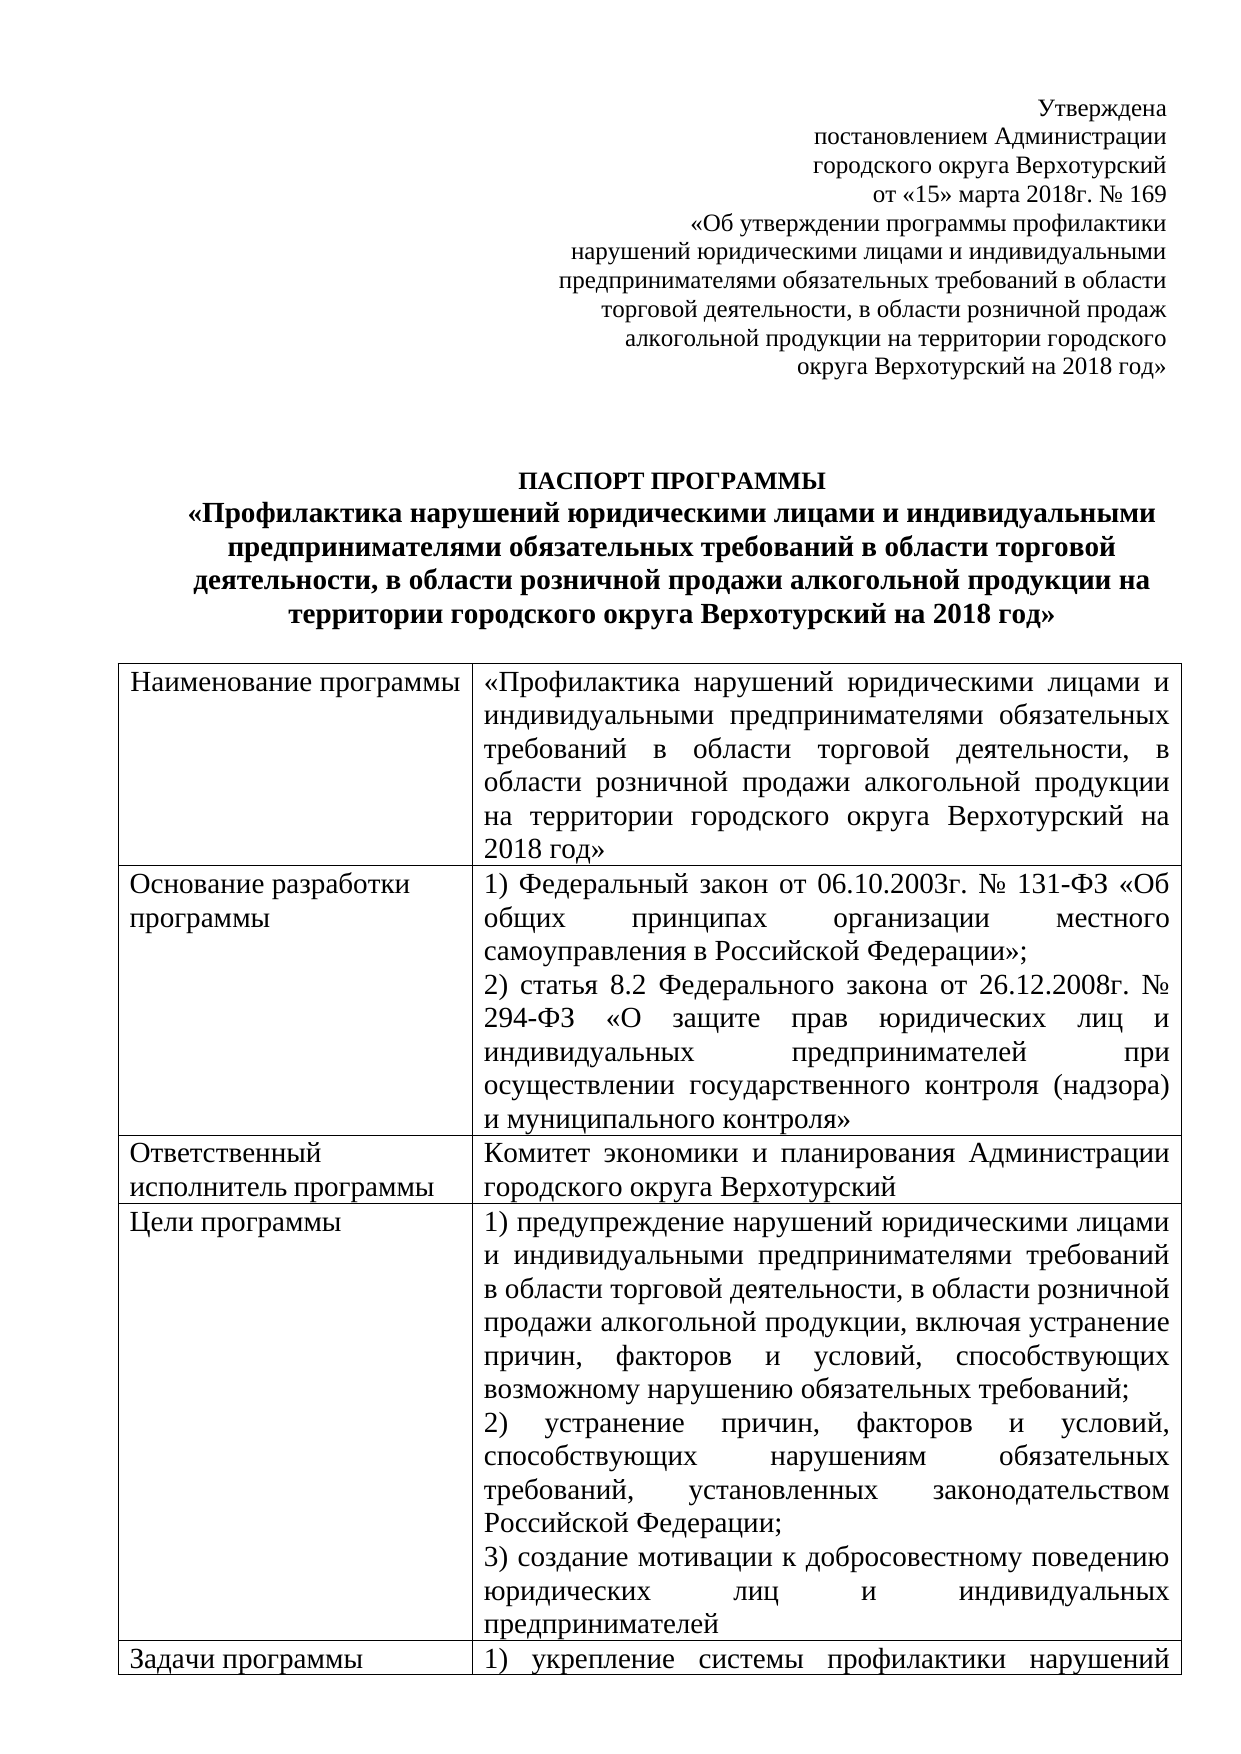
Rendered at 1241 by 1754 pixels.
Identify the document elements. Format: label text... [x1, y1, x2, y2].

text нарушений юридическими лицами и индивидуальными [177, 236, 1166, 265]
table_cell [473, 1641, 1181, 1674]
text «Об утверждении программы профилактики [177, 208, 1166, 236]
text городского округа Верхотурский [177, 150, 1166, 179]
table_cell 1) предупреждение нарушений юридическими лицами и индивидуальными предпринимателями требований в области торговой деятельности, в области розничной продажи алкогольной продукции, включая устранение причин, факторов и условий, способствующих возможному нарушению обязательных требований; 2) устранение причин, факторов и условий, способствующих нарушениям обязательных требований, установленных законодательством Российской Федерации; 3) создание мотивации к добросовестному поведению юридических лиц и индивидуальных предпринимателей [473, 1204, 1181, 1640]
text от «15» марта 2018г. № 169 [177, 179, 1166, 208]
table_cell Цели программы [119, 1204, 472, 1640]
table_cell Задачи программы [119, 1641, 472, 1674]
table_cell Основание разработки программы [119, 866, 472, 1134]
text торговой деятельности, в области розничной продаж [177, 294, 1166, 323]
text «Профилактика нарушений юридическими лицами и индивидуальными предпринимателями обязательных требований в области торговой деятельности, в области розничной продажи алкогольной продукции на территории городского округа Верхотурский на 2018 год» [177, 495, 1166, 629]
table_cell Ответственный исполнитель программы [119, 1136, 472, 1203]
text округа Верхотурский на 2018 год» [177, 351, 1166, 380]
table_header «Профилактика нарушений юридическими лицами и индивидуальными предпринимателями обязательных требований в области торговой деятельности, в области розничной продажи алкогольной продукции на территории городского округа Верхотурский на 2018 год» [473, 664, 1181, 865]
text предпринимателями обязательных требований в области [177, 265, 1166, 294]
table_cell Комитет экономики и планирования Администрации городского округа Верхотурский [473, 1136, 1181, 1203]
text алкогольной продукции на территории городского [177, 323, 1166, 351]
text постановлением Администрации [177, 121, 1166, 150]
table_cell 1) Федеральный закон от 06.10.2003г. № 131-ФЗ «Об общих принципах организации местного самоуправления в Российской Федерации»; 2) статья 8.2 Федерального закона от 26.12.2008г. № 294-ФЗ «О защите прав юридических лиц и индивидуальных предпринимателей при осуществлении государственного контроля (надзора) и муниципального контроля» [473, 866, 1181, 1134]
text ПАСПОРТ ПРОГРАММЫ [177, 466, 1166, 495]
text Утверждена [177, 93, 1166, 121]
table_header Наименование программы [119, 664, 472, 865]
